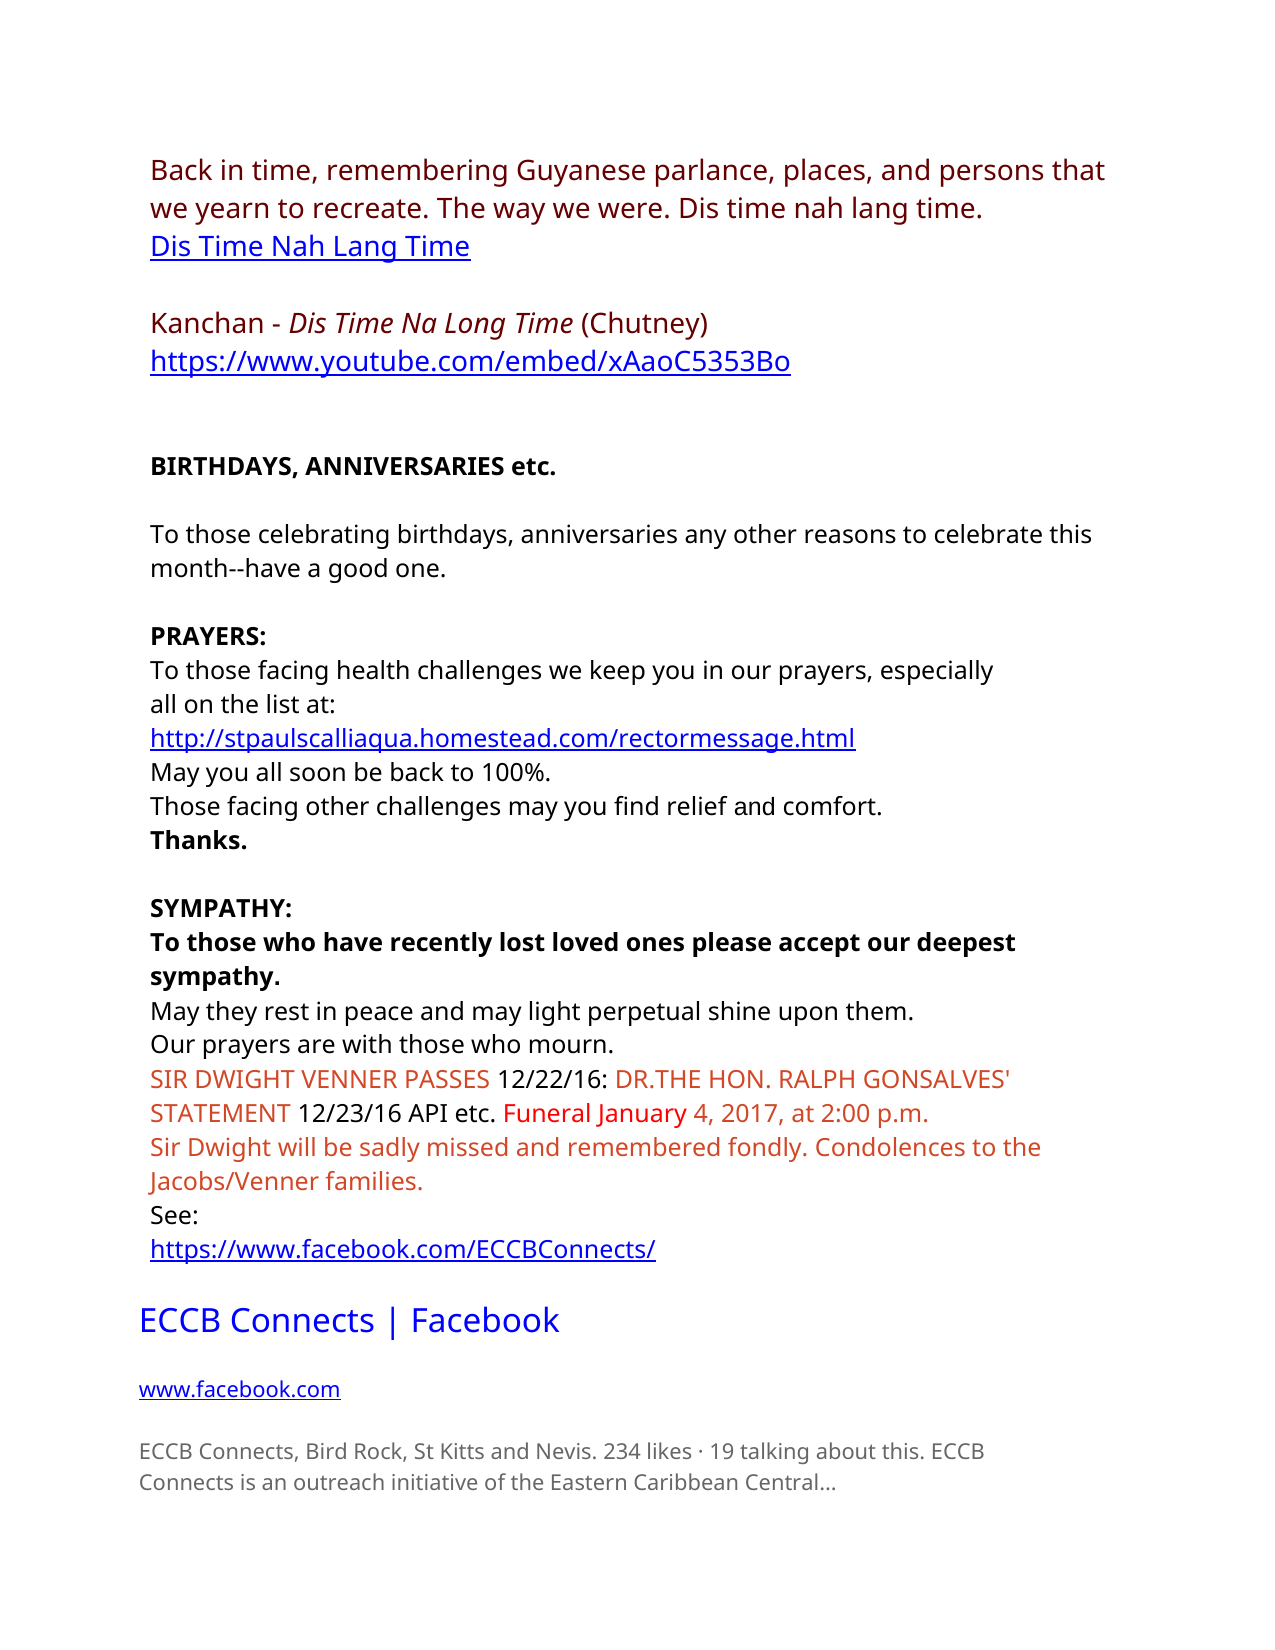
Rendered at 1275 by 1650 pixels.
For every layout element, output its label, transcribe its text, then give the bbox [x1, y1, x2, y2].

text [150, 150, 1125, 380]
text Sir Dwight will be sadly missed and remembered fondly. Condolences to the Jacobs/Venner families. [150, 1129, 1125, 1197]
text PRAYERS: [150, 618, 1125, 652]
text BIRTHDAYS, ANNIVERSARIES etc. To those celebrating birthdays, anniversaries any other reasons to celebrate this month--have a good one. [150, 414, 1125, 584]
text http://stpaulscalliaqua.homestead.com/rectormessage.html [150, 721, 1125, 755]
text May they rest in peace and may light perpetual shine upon them. [150, 993, 1125, 1027]
text STATEMENT 12/23/16 API etc. Funeral January 4, 2017, at 2:00 p.m. [150, 1095, 1125, 1129]
text https://www.facebook.com/ECCBConnects/ [150, 1232, 1125, 1266]
text SYMPATHY: [150, 891, 1125, 925]
text May you all soon be back to 100%. Those facing other challenges may you find relief and comfort. [150, 755, 1125, 823]
text all on the list at: [150, 687, 1125, 721]
text Our prayers are with those who mourn. [150, 1027, 1125, 1061]
text To those who have recently lost loved ones please accept our deepest sympathy. [150, 925, 1125, 993]
text SIR DWIGHT VENNER PASSES 12/22/16: DR.THE HON. RALPH GONSALVES' [150, 1061, 1125, 1095]
text To those facing health challenges we keep you in our prayers, especially [150, 652, 1125, 687]
text See: [150, 1197, 1125, 1232]
text Thanks. [150, 823, 1125, 857]
table_header ECCB Connects | Facebook www.facebook.com ECCB Connects, Bird Rock, St Kitts and Nevis. 234 likes · 19 talking about this. ECCB Connects is an outreach initiative of the Eastern Caribbean Central... [139, 1266, 1016, 1497]
